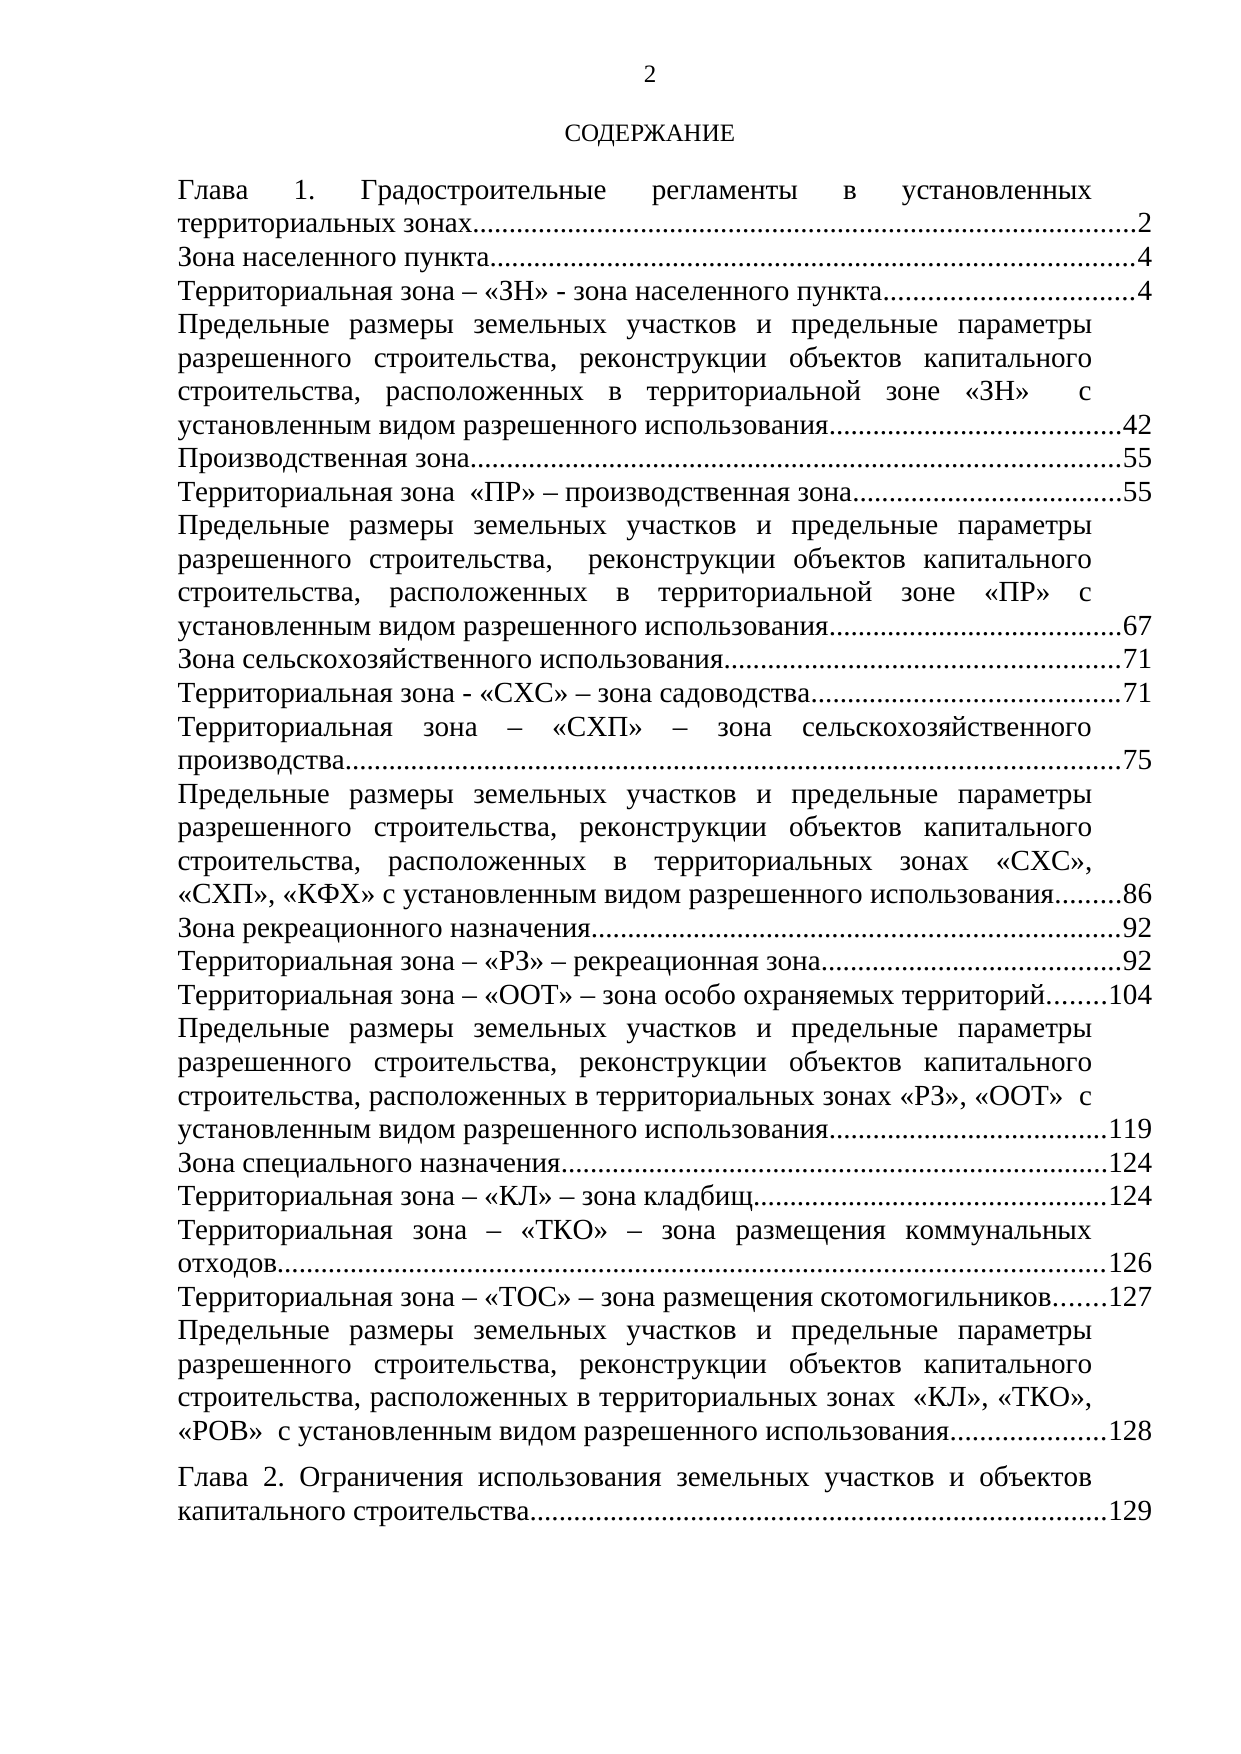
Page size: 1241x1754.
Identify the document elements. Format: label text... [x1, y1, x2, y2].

text Предельные размеры земельных участков и предельные параметры разрешенного строительства, реконструкции объектов капитального строительства, расположенных в территориальных зонах «РЗ», «ООТ» с установленным видом разрешенного использования 119 [177, 1011, 1093, 1145]
text Зона сельскохозяйственного использования 71 [177, 642, 1093, 675]
text Территориальная зона - «СХС» – зона садоводства 71 [177, 675, 1093, 709]
text Зона рекреационного назначения 92 [177, 910, 1093, 943]
text Территориальная зона – «КЛ» – зона кладбищ 124 [177, 1178, 1093, 1212]
text Территориальная зона – «ТКО» – зона размещения коммунальных отходов 126 [177, 1212, 1093, 1279]
text Территориальная зона – «СХП» – зона сельскохозяйственного производства 75 [177, 709, 1093, 776]
text Глава 1. Градостроительные регламенты в установленных территориальных зонах 2 [177, 172, 1093, 239]
text Территориальная зона – «РЗ» – рекреационная зона 92 [177, 943, 1093, 977]
text Зона специального назначения 124 [177, 1145, 1093, 1178]
text Предельные размеры земельных участков и предельные параметры разрешенного строительства, реконструкции объектов капитального строительства, расположенных в территориальной зоне «ПР» с установленным видом разрешенного использования 67 [177, 507, 1093, 642]
text Территориальная зона – «ЗН» - зона населенного пункта 4 [177, 273, 1093, 306]
text Производственная зона 55 [177, 440, 1093, 474]
text Территориальная зона – «ООТ» – зона особо охраняемых территорий 104 [177, 977, 1093, 1011]
text Территориальная зона «ПР» – производственная зона 55 [177, 474, 1093, 507]
text Территориальная зона – «ТОС» – зона размещения скотомогильников 127 [177, 1279, 1093, 1312]
text Глава 2. Ограничения использования земельных участков и объектов капитального строительства 129 [177, 1459, 1093, 1526]
text Предельные размеры земельных участков и предельные параметры разрешенного строительства, реконструкции объектов капитального строительства, расположенных в территориальных зонах «КЛ», «ТКО», «РОВ» с установленным видом разрешенного использования 128 [177, 1312, 1093, 1447]
subtitle СОДЕРЖАНИЕ [177, 118, 1122, 147]
text Зона населенного пункта 4 [177, 239, 1093, 273]
text Предельные размеры земельных участков и предельные параметры разрешенного строительства, реконструкции объектов капитального строительства, расположенных в территориальной зоне «ЗН» с установленным видом разрешенного использования 42 [177, 306, 1093, 440]
text Предельные размеры земельных участков и предельные параметры разрешенного строительства, реконструкции объектов капитального строительства, расположенных в территориальных зонах «СХС», «СХП», «КФХ» с установленным видом разрешенного использования 86 [177, 776, 1093, 910]
